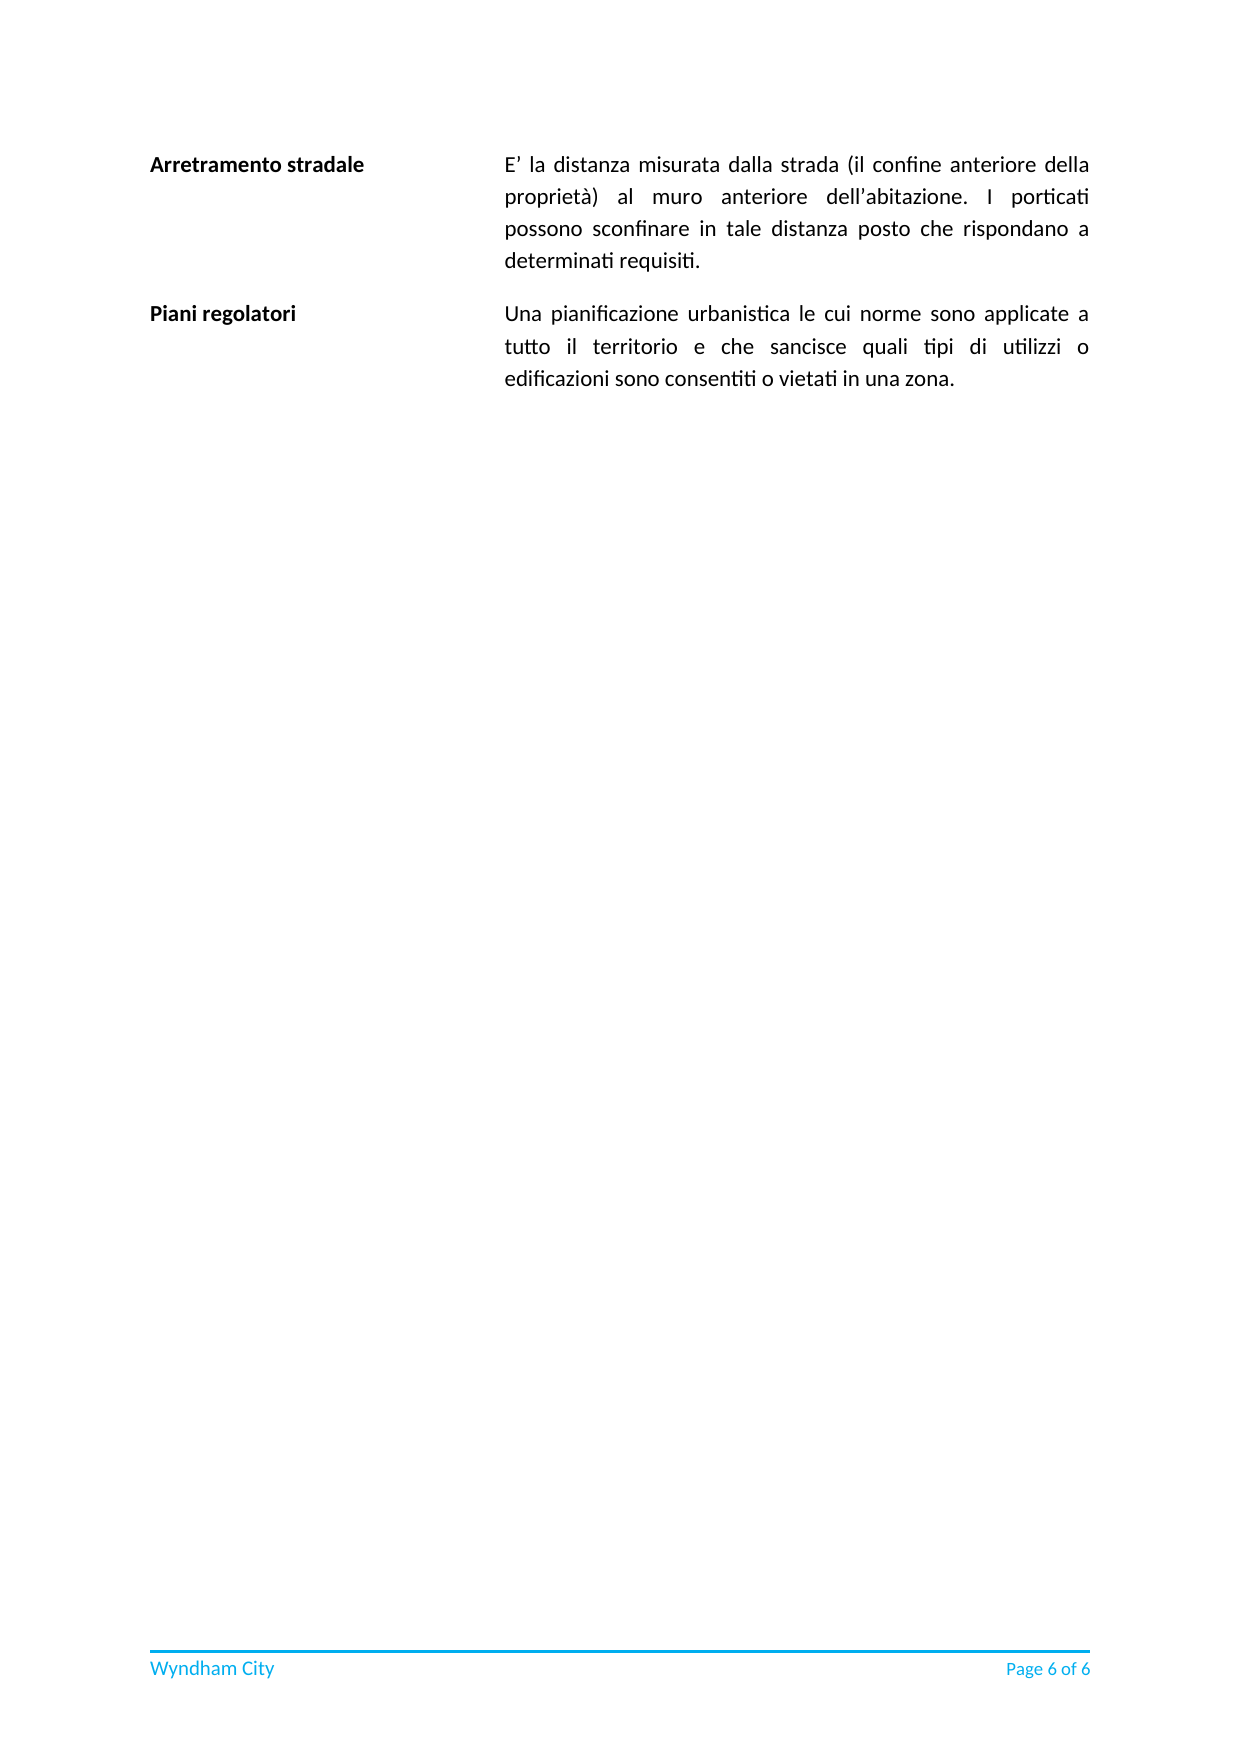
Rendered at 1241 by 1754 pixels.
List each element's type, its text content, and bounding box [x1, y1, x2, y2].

text Piani regolatori Una pianificazione urbanistica le cui norme sono applicate a tutto il territorio e che sancisce quali tipi di utilizzi o edificazioni sono consentiti o vietati in una zona. [150, 299, 1090, 392]
text Arretramento stradale E’ la distanza misurata dalla strada (il confine anteriore della proprietà) al muro anteriore dell’abitazione. I porticati possono sconfinare in tale distanza posto che rispondano a determinati requisiti. [150, 150, 1090, 274]
